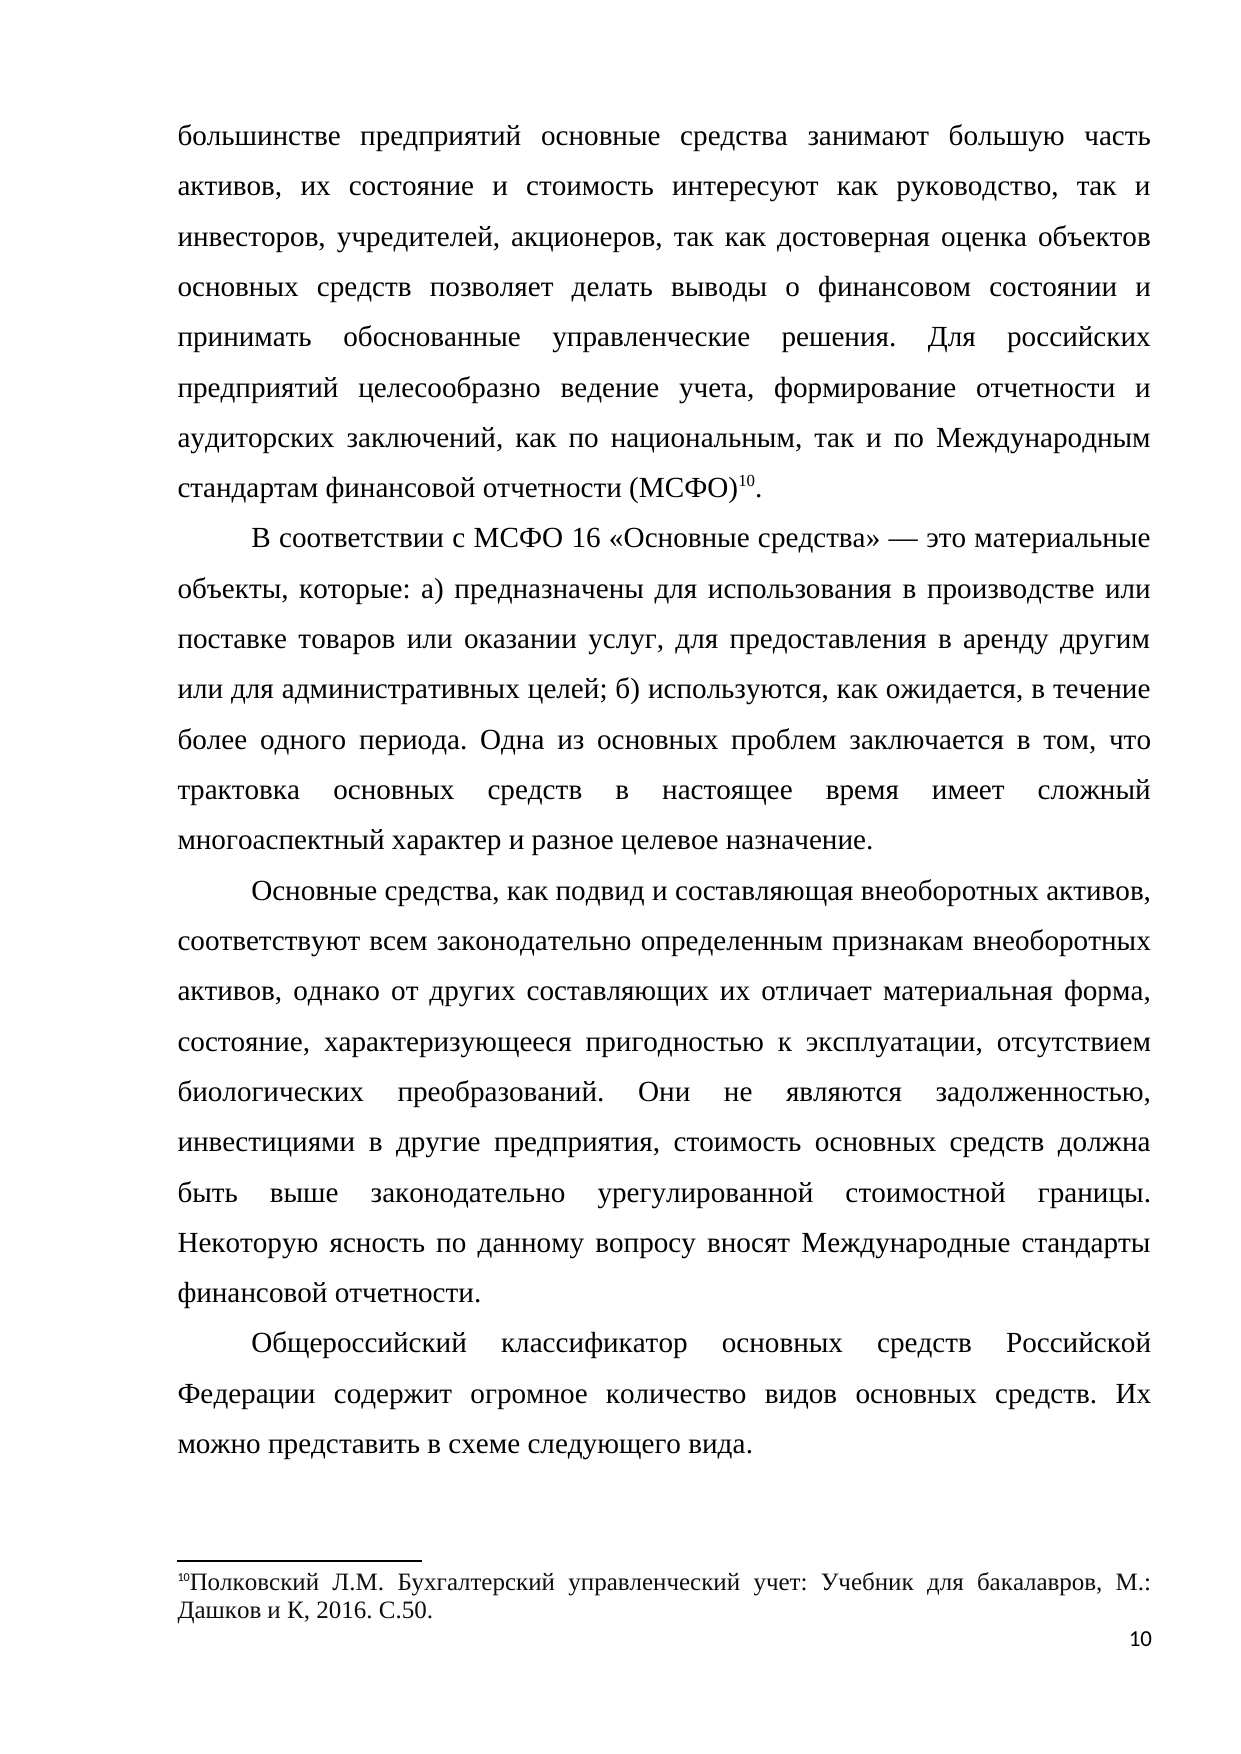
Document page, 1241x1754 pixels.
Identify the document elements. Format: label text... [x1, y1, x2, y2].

text Общероссийский классификатор основных средств Российской Федерации содержит огромное количество видов основных средств. Их можно представить в схеме следующего вида. [177, 1326, 1152, 1460]
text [177, 118, 1152, 504]
text Основные средства, как подвид и составляющая внеоборотных активов, соответствуют всем законодательно определенным признакам внеоборотных активов, однако от других составляющих их отличает материальная форма, состояние, характеризующееся пригодностью к эксплуатации, отсутствием биологических преобразований. Они не являются задолженностью, инвестициями в другие предприятия, стоимость основных средств должна быть выше законодательно урегулированной стоимостной границы. Некоторую ясность по данному вопросу вносят Международные стандарты финансовой отчетности. [177, 873, 1152, 1309]
text В соответствии с МСФО 16 «Основные средства» — это материальные объекты, которые: а) предназначены для использования в производстве или поставке товаров или оказании услуг, для предоставления в аренду другим или для административных целей; б) используются, как ожидается, в течение более одного периода. Одна из основных проблем заключается в том, что трактовка основных средств в настоящее время имеет сложный многоаспектный характер и разное целевое назначение. [177, 521, 1152, 856]
